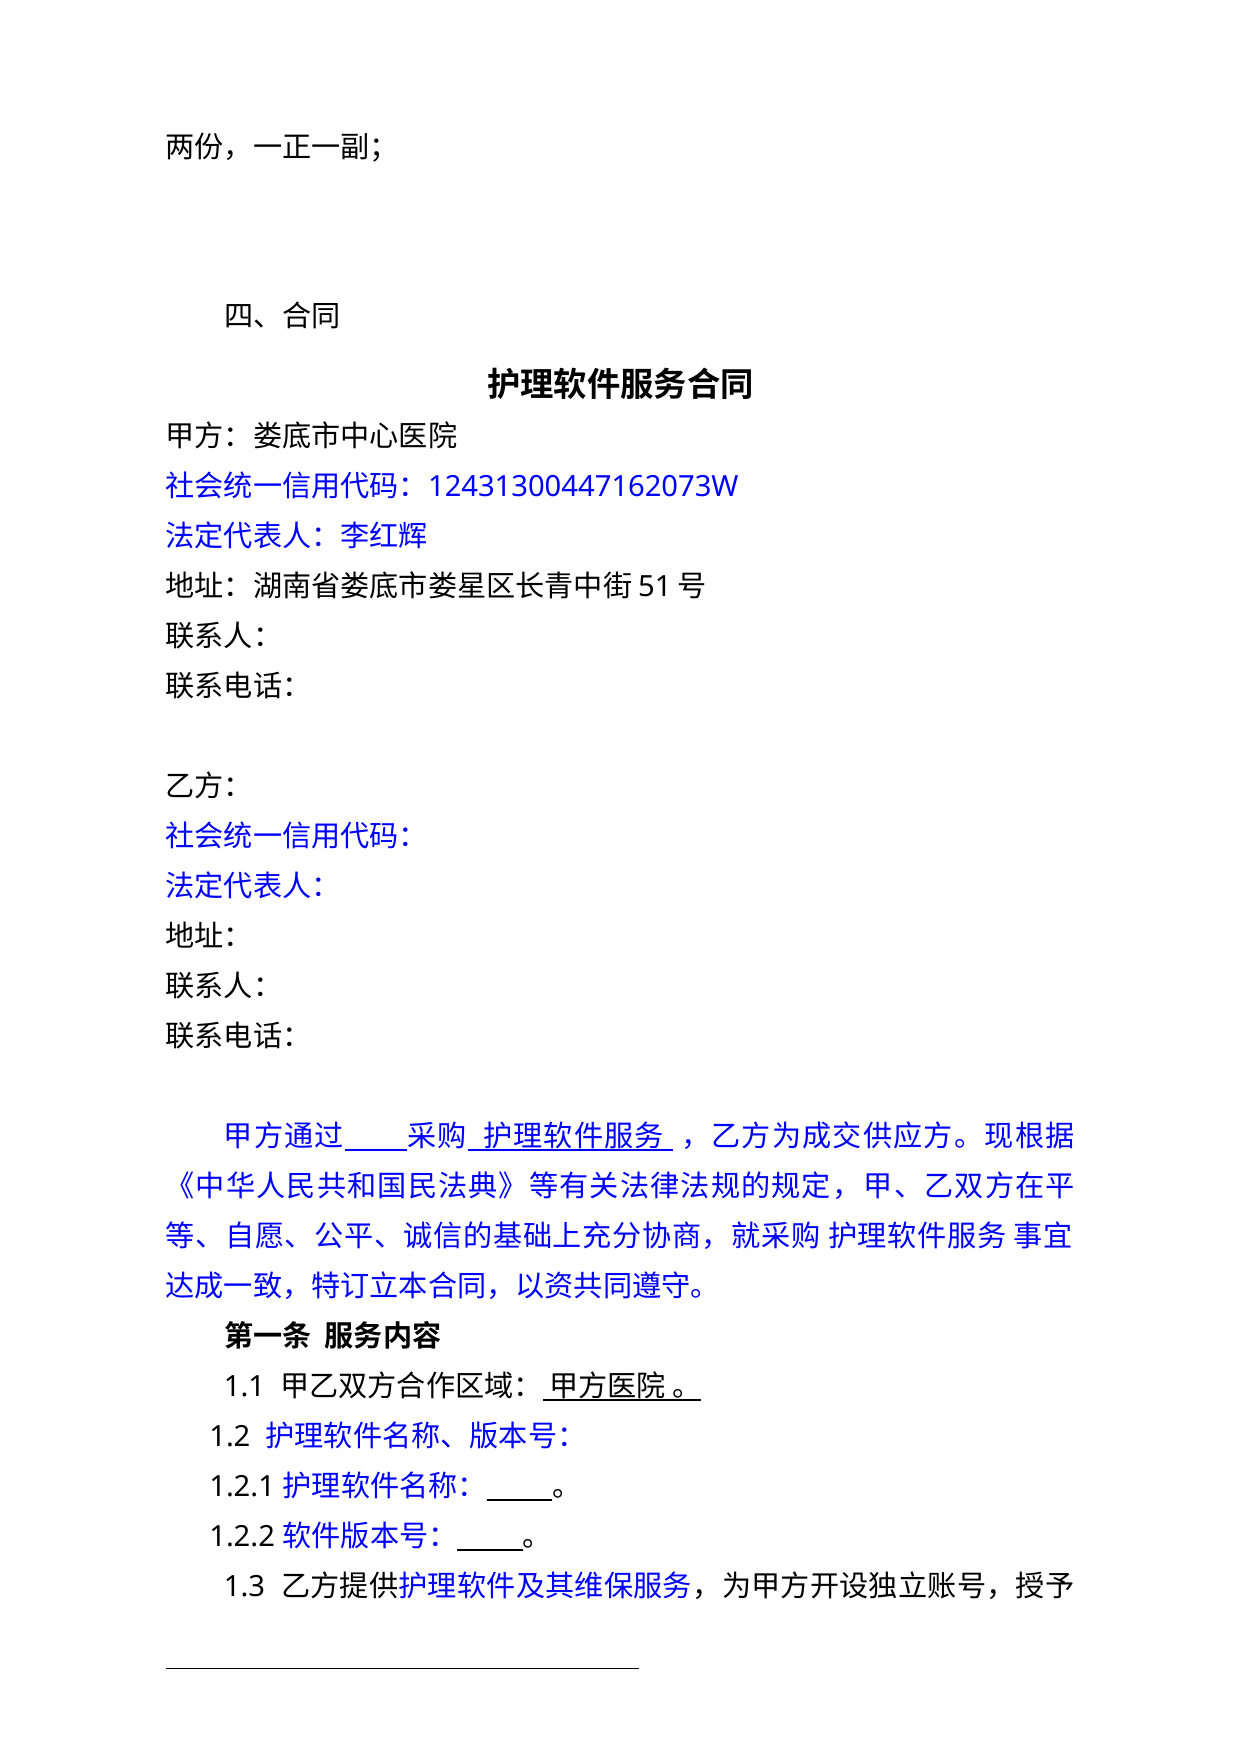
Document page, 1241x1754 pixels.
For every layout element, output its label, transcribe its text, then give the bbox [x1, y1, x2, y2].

list 1.1 甲乙双方合作区域： 甲方医院 。 [165, 1356, 1075, 1406]
text 地址：湖南省娄底市娄星区长青中街51号 [165, 556, 1075, 606]
text 联系电话： [165, 656, 1075, 706]
text 法定代表人： [165, 856, 1075, 906]
list 合同 [165, 293, 1075, 335]
text 联系人： [165, 606, 1075, 656]
text 甲方通过 采购 护理软件服务 ，乙方为成交供应方。现根据《中华人民共和国民法典》等有关法律法规的规定，甲、乙双方在平等、自愿、公平、诚信的基础上充分协商，就采购 护理软件服务 事宜达成一致，特订立本合同，以资共同遵守。 [165, 1106, 1075, 1306]
text 甲方：娄底市中心医院 [165, 406, 1075, 456]
text 1.2.1 护理软件名称： 。 [165, 1456, 1075, 1506]
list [165, 1556, 1075, 1606]
text 1.2 护理软件名称、版本号： [165, 1406, 1075, 1456]
text 护理软件服务合同 [165, 356, 1075, 406]
text 社会统一信用代码： [165, 806, 1075, 856]
text 联系人： [165, 956, 1075, 1006]
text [165, 124, 1075, 166]
text 联系电话： [165, 1006, 1075, 1056]
text 乙方： [165, 756, 1075, 806]
text 地址： [165, 906, 1075, 956]
list 第一条 服务内容 [165, 1306, 1075, 1356]
text 1.2.2 软件版本号： 。 [165, 1506, 1075, 1556]
text 法定代表人：李红辉 [165, 506, 1075, 556]
text 社会统一信用代码：12431300447162073W [165, 456, 1075, 506]
